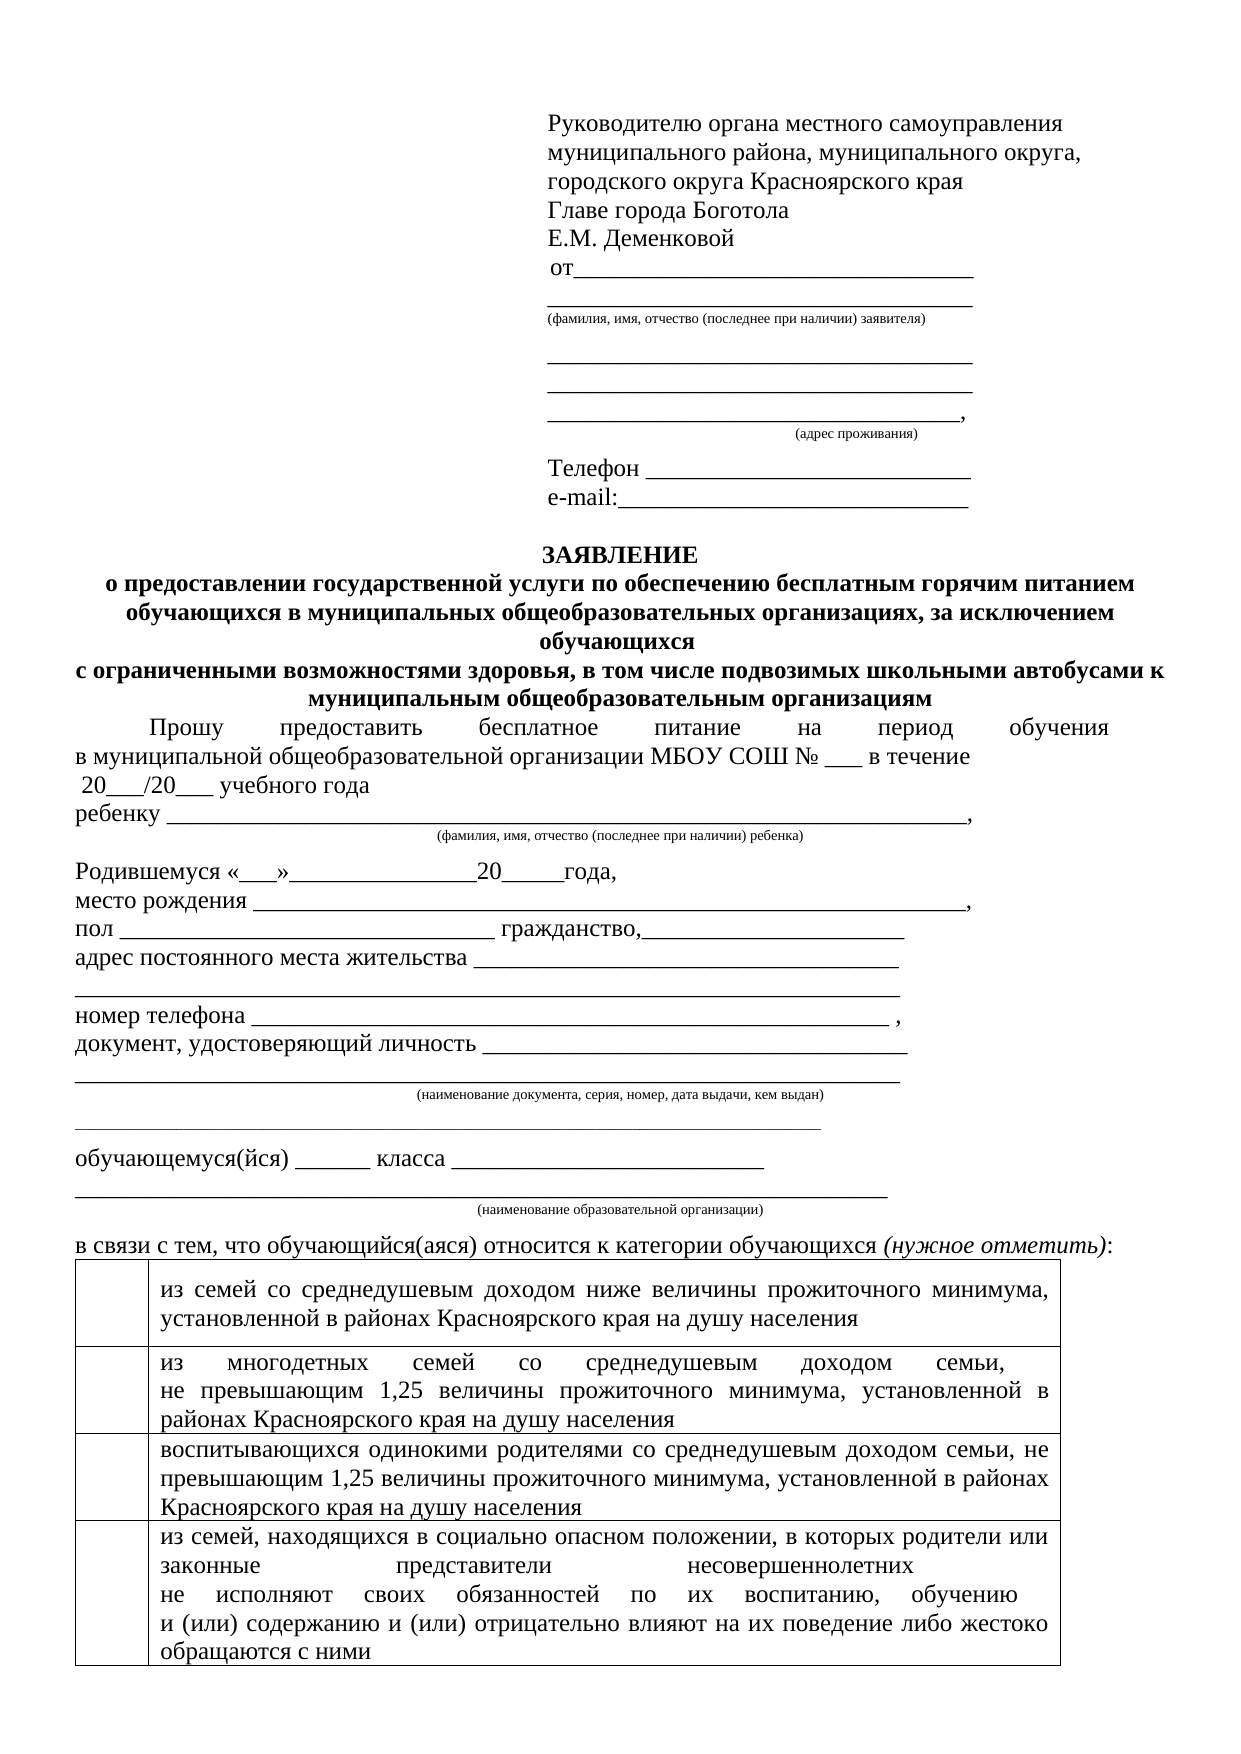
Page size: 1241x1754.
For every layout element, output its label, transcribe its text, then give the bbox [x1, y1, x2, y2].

text о предоставлении государственной услуги по обеспечению бесплатным горячим питанием обучающихся в муниципальных общеобразовательных организациях, за исключением обучающихся с ограниченными возможностями здоровья, в том числе подвозимых школьными автобусами к муниципальным общеобразовательным организациям [75, 568, 1165, 712]
text Родившемуся «___»_______________20_____года, [75, 856, 1165, 885]
text в связи с тем, что обучающийся(аяся) относится к категории обучающихся (нужное отметить): [75, 1230, 1165, 1258]
text __________________________________ [547, 338, 1165, 367]
text (наименование документа, серия, номер, дата выдачи, кем выдан) [75, 1086, 1165, 1115]
text адрес постоянного места жительства __________________________________ [75, 942, 1165, 971]
text Е.М. Деменковой [547, 223, 1165, 252]
text (адрес проживания) [547, 425, 1165, 453]
table_header из семей со среднедушевым доходом ниже величины прожиточного минимума, установленной в районах Красноярского края на душу населения [149, 1260, 1060, 1346]
text (фамилия, имя, отчество (последнее при наличии) заявителя) [547, 310, 1165, 338]
text _______________________________________________________________________________________________________ [75, 1115, 1165, 1143]
table_header [76, 1260, 148, 1346]
text Телефон __________________________ [547, 453, 1165, 482]
text Руководителю органа местного самоуправления муниципального района, муниципального округа, городского округа Красноярского края [547, 108, 1165, 195]
text Главе города Боготола [547, 195, 1165, 223]
text __________________________________________________________________ [75, 1057, 1165, 1086]
text _________________________________, [547, 396, 1165, 425]
text ребенку ________________________________________________________________, [75, 798, 1165, 827]
table_cell из семей, находящихся в социально опасном положении, в которых родители или законные представители несовершеннолетних не исполняют своих обязанностей по их воспитанию, обучению и (или) содержанию и (или) отрицательно влияют на их поведение либо жестоко обращаются с ними [149, 1521, 1060, 1665]
text ЗАЯВЛЕНИЕ [75, 540, 1165, 568]
text (наименование образовательной организации) [75, 1201, 1165, 1230]
text место рождения _________________________________________________________, [75, 885, 1165, 913]
text Прошу предоставить бесплатное питание на период обучения в муниципальной общеобразовательной организации МБОУ СОШ № ___ в течение [75, 712, 1165, 770]
text __________________________________ [547, 367, 1165, 396]
text __________________________________ [547, 281, 1165, 310]
text __________________________________________________________________ [75, 971, 1165, 1000]
text e-mail:____________________________ [547, 482, 1165, 511]
text 20___/20___ учебного года [75, 770, 1165, 798]
table_cell [76, 1521, 148, 1665]
text _________________________________________________________________ [75, 1172, 1165, 1201]
text документ, удостоверяющий личность __________________________________ [75, 1028, 1165, 1057]
text (фамилия, имя, отчество (последнее при наличии) ребенка) [75, 827, 1165, 856]
text пол ______________________________ гражданство,_____________________ [75, 913, 1165, 942]
table_cell [76, 1347, 148, 1433]
text номер телефона ___________________________________________________ , [75, 1000, 1165, 1028]
text от________________________________ [75, 252, 1165, 281]
table_cell [76, 1434, 148, 1520]
text обучающемуся(йся) ______ класса _________________________ [75, 1143, 1165, 1172]
table_cell воспитывающихся одинокими родителями со среднедушевым доходом семьи, не превышающим 1,25 величины прожиточного минимума, установленной в районах Красноярского края на душу населения [149, 1434, 1060, 1520]
table_cell из многодетных семей со среднедушевым доходом семьи, не превышающим 1,25 величины прожиточного минимума, установленной в районах Красноярского края на душу населения [149, 1347, 1060, 1433]
